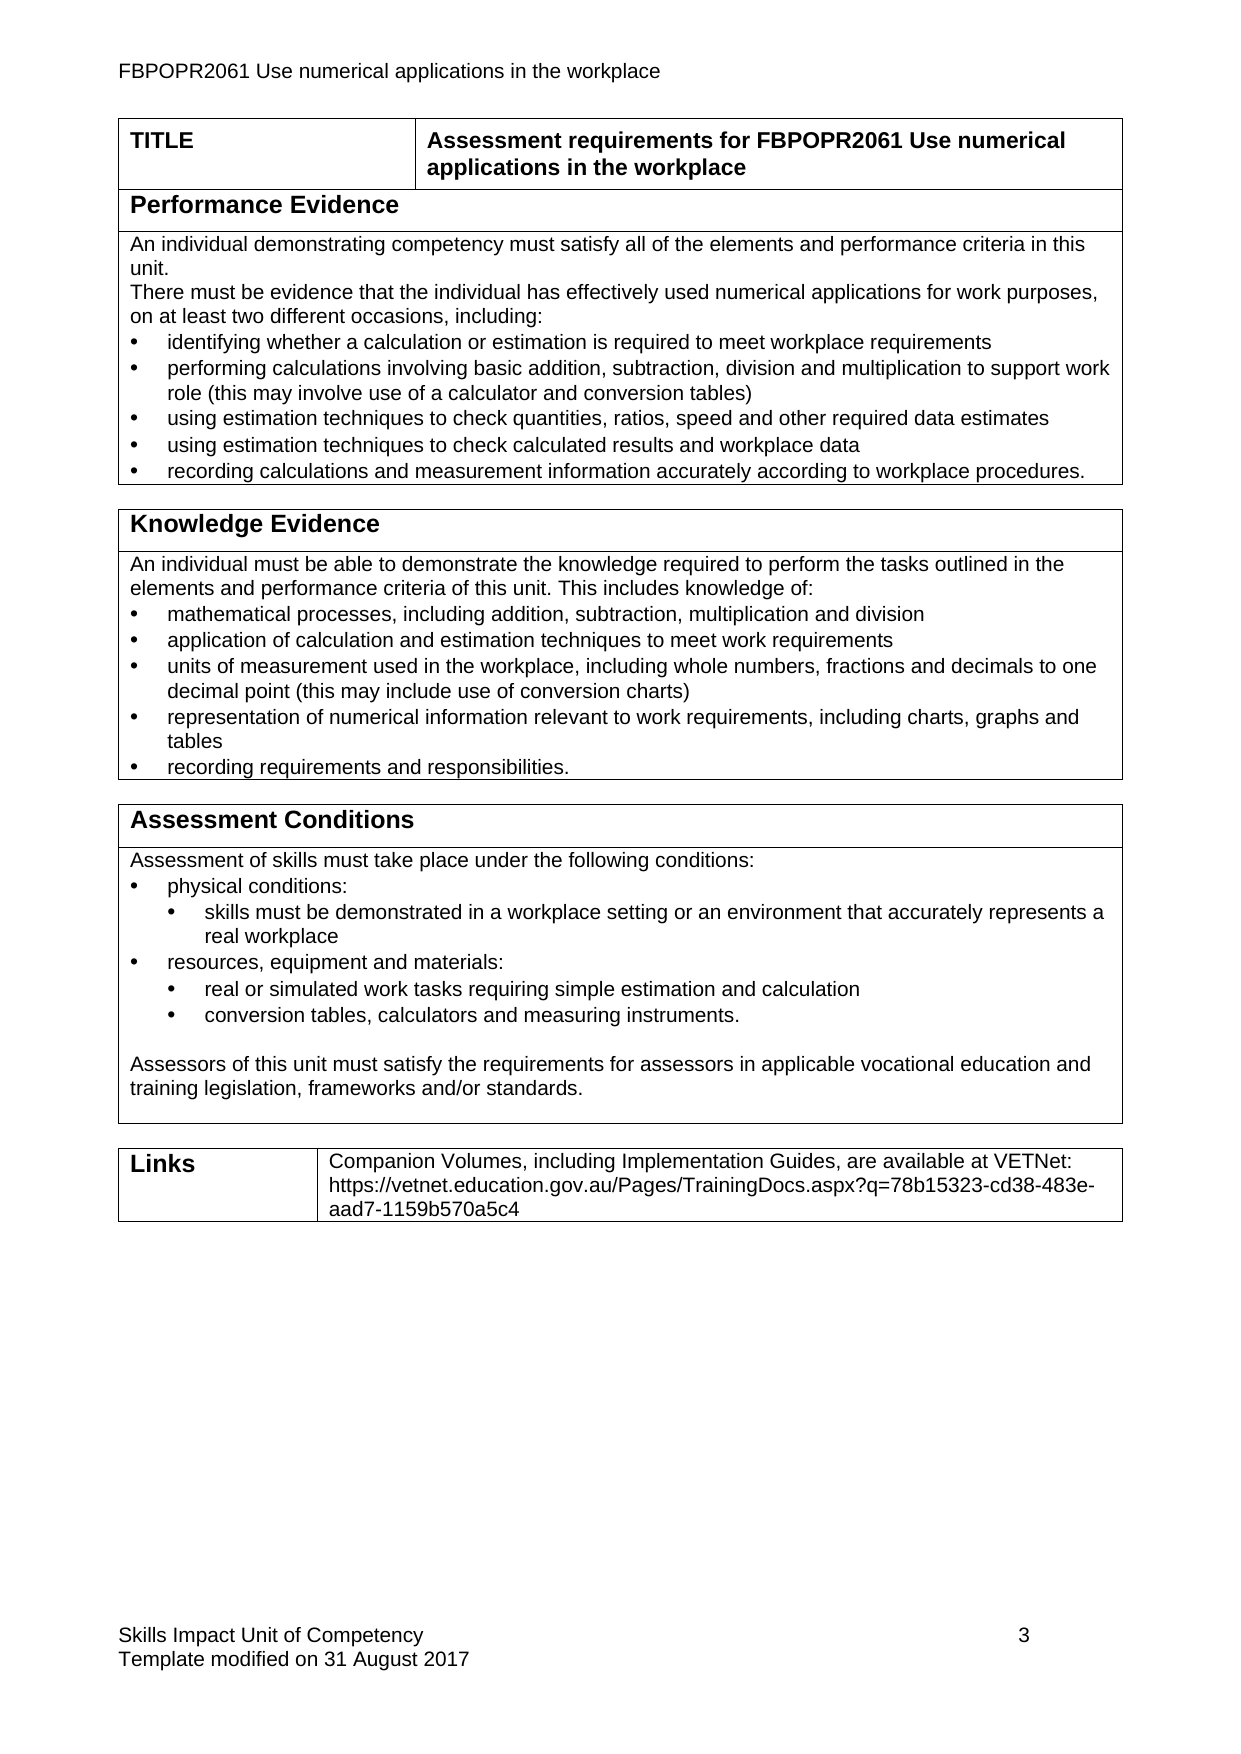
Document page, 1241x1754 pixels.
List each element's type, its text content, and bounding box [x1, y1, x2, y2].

table_cell An individual demonstrating competency must satisfy all of the elements and performance criteria in this unit. There must be evidence that the individual has effectively used numerical applications for work purposes, on at least two different occasions, including: identifying whether a calculation or estimation is required to meet workplace requirements performing calculations involving basic addition, subtraction, division and multiplication to support work role (this may involve use of a calculator and conversion tables) using estimation techniques to check quantities, ratios, speed and other required data estimates using estimation techniques to check calculated results and workplace data recording calculations and measurement information accurately according to workplace procedures. [119, 232, 1122, 483]
table_cell Assessment of skills must take place under the following conditions: physical conditions: skills must be demonstrated in a workplace setting or an environment that accurately represents a real workplace resources, equipment and materials: real or simulated work tasks requiring simple estimation and calculation conversion tables, calculators and measuring instruments. Assessors of this unit must satisfy the requirements for assessors in applicable vocational education and training legislation, frameworks and/or standards. [119, 848, 1122, 1123]
table_header Knowledge Evidence [119, 510, 1122, 551]
table_header TITLE [119, 119, 415, 188]
table_header Assessment Conditions [119, 805, 1122, 847]
table_header Companion Volumes, including Implementation Guides, are available at VETNet: https://vetnet.education.gov.au/Pages/TrainingDocs.aspx?q=78b15323-cd38-483e-aad7-1159b570a5c4 [318, 1149, 1122, 1221]
table_header Links [119, 1149, 317, 1221]
table_cell Performance Evidence [119, 190, 1122, 231]
table_header Assessment requirements for FBPOPR2061 Use numerical applications in the workplace [416, 119, 1122, 188]
table_cell An individual must be able to demonstrate the knowledge required to perform the tasks outlined in the elements and performance criteria of this unit. This includes knowledge of: mathematical processes, including addition, subtraction, multiplication and division application of calculation and estimation techniques to meet work requirements units of measurement used in the workplace, including whole numbers, fractions and decimals to one decimal point (this may include use of conversion charts) representation of numerical information relevant to work requirements, including charts, graphs and tables recording requirements and responsibilities. [119, 552, 1122, 779]
